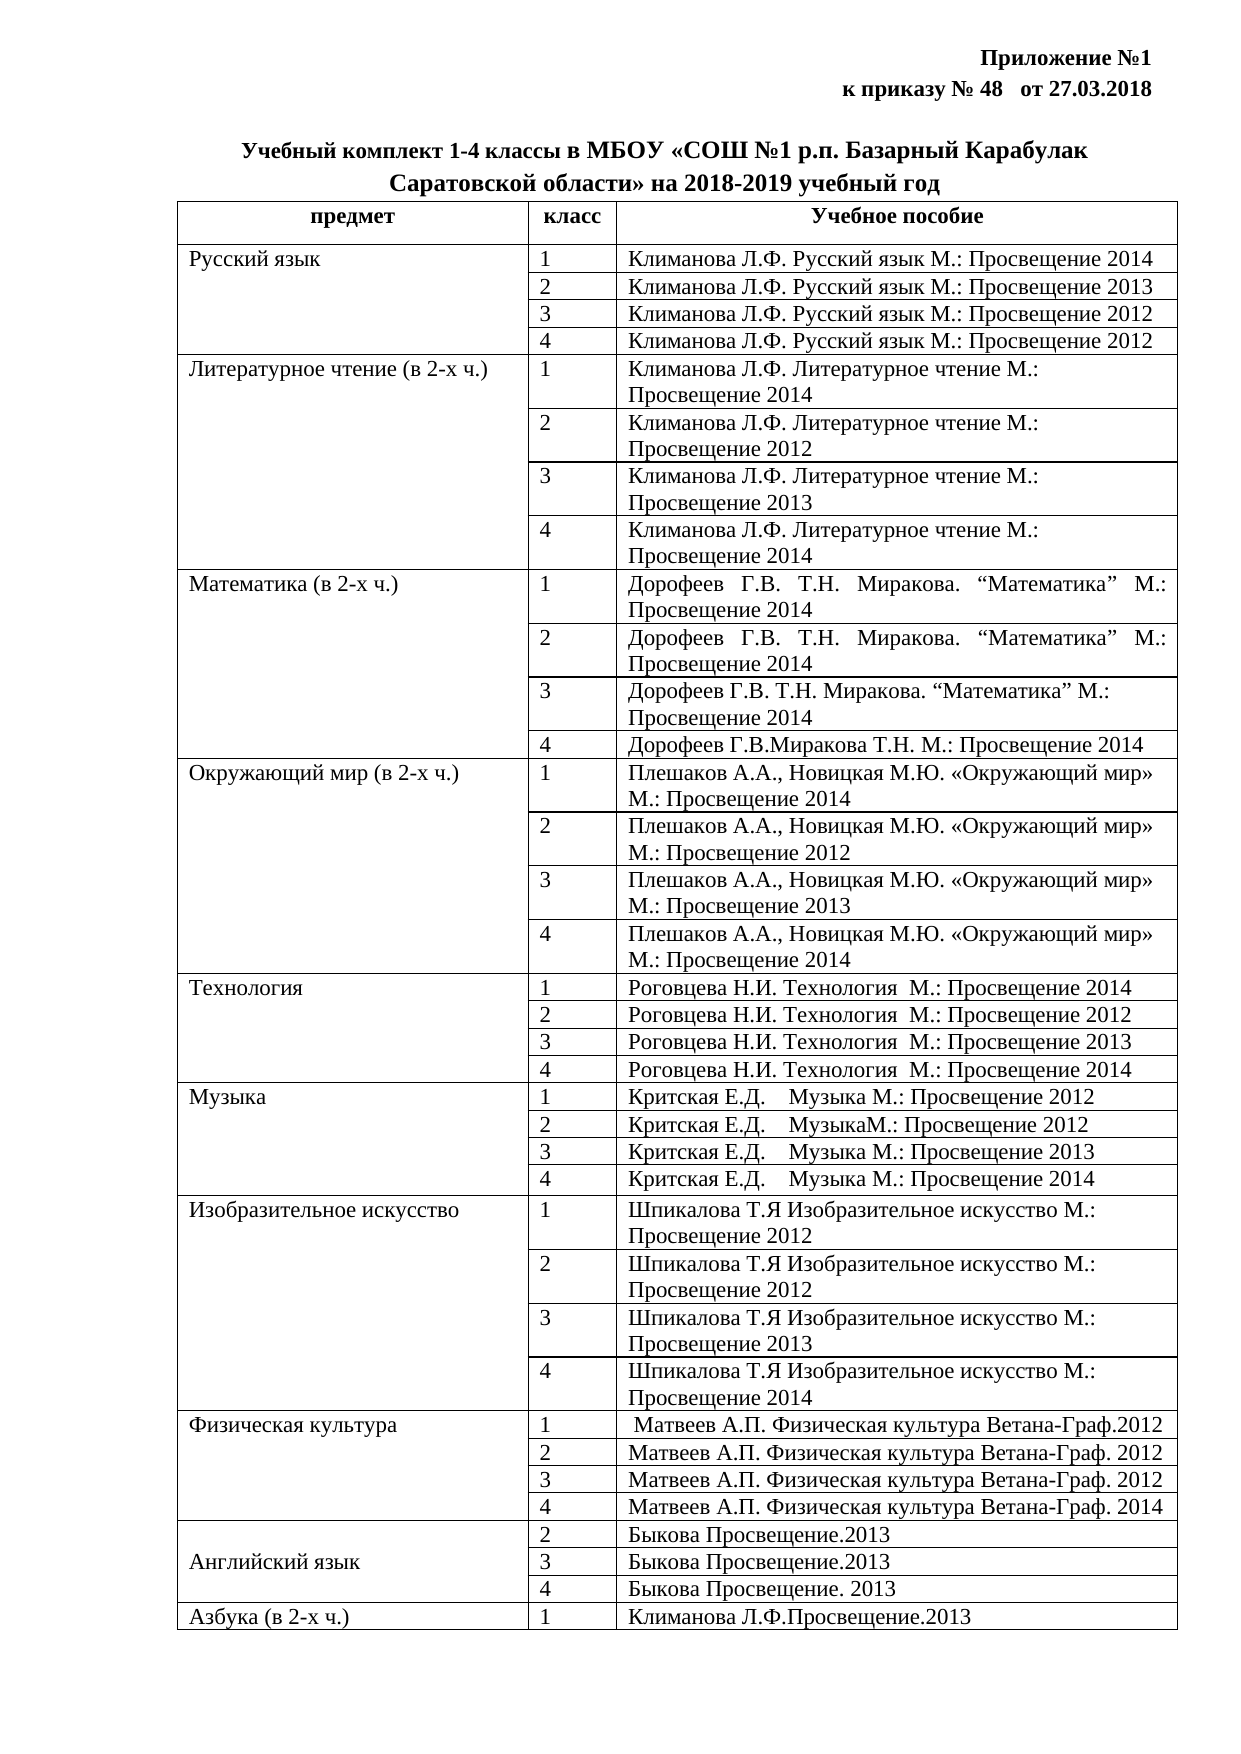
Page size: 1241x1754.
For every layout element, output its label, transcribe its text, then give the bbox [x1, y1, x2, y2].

table_cell Шпикалова Т.Я Изобразительное искусство М.: Просвещение 2012 [617, 1250, 1177, 1303]
table_cell Роговцева Н.И. Технология М.: Просвещение 2014 [617, 974, 1177, 1000]
table_cell Роговцева Н.И. Технология М.: Просвещение 2013 [617, 1029, 1177, 1055]
table_cell Математика (в 2-х ч.) [178, 570, 528, 758]
table_cell 3 [529, 866, 616, 919]
table_cell Быкова Просвещение.2013 [617, 1548, 1177, 1574]
text Приложение №1 [177, 44, 1152, 71]
table_cell Физическая культура [178, 1411, 528, 1520]
table_cell 4 [529, 1493, 616, 1520]
table_cell 3 [529, 1029, 616, 1055]
table_cell Дорофеев Г.В. Т.Н. Миракова. “Математика” М.: Просвещение 2014 [617, 624, 1177, 676]
table_cell Плешаков А.А., Новицкая М.Ю. «Окружающий мир» М.: Просвещение 2014 [617, 759, 1177, 811]
table_cell 1 [529, 570, 616, 623]
table_cell Плешаков А.А., Новицкая М.Ю. «Окружающий мир» М.: Просвещение 2013 [617, 866, 1177, 919]
table_cell Климанова Л.Ф. Литературное чтение М.: Просвещение 2013 [617, 463, 1177, 515]
table_cell 1 [529, 1603, 616, 1629]
table_cell Матвеев А.П. Физическая культура Ветана-Граф. 2012 [617, 1466, 1177, 1492]
table_cell 1 [529, 1196, 616, 1249]
table_cell 3 [529, 678, 616, 730]
table_cell Климанова Л.Ф. Литературное чтение М.: Просвещение 2014 [617, 516, 1177, 569]
table_cell 2 [529, 1439, 616, 1465]
table_cell 2 [529, 624, 616, 676]
table_cell 4 [529, 328, 616, 354]
table_cell Шпикалова Т.Я Изобразительное искусство М.: Просвещение 2012 [617, 1196, 1177, 1249]
table_cell 2 [529, 409, 616, 461]
table_cell 3 [529, 1304, 616, 1356]
table_cell Матвеев А.П. Физическая культура Ветана-Граф.2012 [617, 1411, 1177, 1437]
table_cell Климанова Л.Ф. Русский язык М.: Просвещение 2012 [617, 300, 1177, 327]
table_cell 1 [529, 355, 616, 408]
table_cell Дорофеев Г.В. Т.Н. Миракова. “Математика” М.: Просвещение 2014 [617, 570, 1177, 623]
table_cell 1 [529, 1083, 616, 1109]
table_cell Быкова Просвещение. 2013 [617, 1576, 1177, 1602]
table_cell 4 [529, 731, 616, 758]
table_header предмет [178, 202, 528, 244]
table_cell 4 [529, 1165, 616, 1195]
table_cell Матвеев А.П. Физическая культура Ветана-Граф. 2014 [617, 1493, 1177, 1520]
table_cell Дорофеев Г.В.Миракова Т.Н. М.: Просвещение 2014 [617, 731, 1177, 758]
table_cell Технология [178, 974, 528, 1082]
table_cell 1 [529, 974, 616, 1000]
table_cell Окружающий мир (в 2-х ч.) [178, 759, 528, 973]
table_cell Матвеев А.П. Физическая культура Ветана-Граф. 2012 [617, 1439, 1177, 1465]
table_cell 3 [529, 1548, 616, 1574]
table_cell 3 [529, 1138, 616, 1164]
table_cell 4 [529, 516, 616, 569]
table_cell Климанова Л.Ф. Литературное чтение М.: Просвещение 2012 [617, 409, 1177, 461]
table_cell Роговцева Н.И. Технология М.: Просвещение 2014 [617, 1056, 1177, 1082]
table_cell Изобразительное искусство [178, 1196, 528, 1410]
table_cell 2 [529, 1001, 616, 1027]
table_cell Литературное чтение (в 2-х ч.) [178, 355, 528, 569]
table_cell Критская Е.Д. Музыка М.: Просвещение 2014 [617, 1165, 1177, 1195]
table_cell Дорофеев Г.В. Т.Н. Миракова. “Математика” М.: Просвещение 2014 [617, 678, 1177, 730]
table_cell Плешаков А.А., Новицкая М.Ю. «Окружающий мир» М.: Просвещение 2012 [617, 813, 1177, 865]
table_cell Плешаков А.А., Новицкая М.Ю. «Окружающий мир» М.: Просвещение 2014 [617, 920, 1177, 973]
table_cell Шпикалова Т.Я Изобразительное искусство М.: Просвещение 2014 [617, 1358, 1177, 1410]
table_cell Английский язык [178, 1521, 528, 1602]
table_cell 4 [529, 1576, 616, 1602]
table_header класс [529, 202, 616, 244]
table_cell Климанова Л.Ф. Литературное чтение М.: Просвещение 2014 [617, 355, 1177, 408]
table_cell 3 [529, 300, 616, 327]
text к приказу № 48 от 27.03.2018 [177, 74, 1152, 101]
table_cell 1 [529, 1411, 616, 1437]
table_cell 3 [529, 1466, 616, 1492]
table_header Учебное пособие [617, 202, 1177, 244]
table_cell 2 [529, 1111, 616, 1137]
table_cell 1 [529, 245, 616, 272]
table_cell 4 [529, 920, 616, 973]
table_cell Шпикалова Т.Я Изобразительное искусство М.: Просвещение 2013 [617, 1304, 1177, 1356]
table_cell 2 [529, 273, 616, 299]
table_cell Климанова Л.Ф. Русский язык М.: Просвещение 2012 [617, 328, 1177, 354]
table_cell Климанова Л.Ф. Русский язык М.: Просвещение 2013 [617, 273, 1177, 299]
table_cell Климанова Л.Ф. Русский язык М.: Просвещение 2014 [617, 245, 1177, 272]
table_cell Русский язык [178, 245, 528, 354]
table_cell Климанова Л.Ф.Просвещение.2013 [617, 1603, 1177, 1629]
table_cell Азбука (в 2-х ч.) [178, 1603, 528, 1629]
table_cell 2 [529, 1250, 616, 1303]
table_cell 3 [529, 463, 616, 515]
table_cell Критская Е.Д. Музыка М.: Просвещение 2013 [617, 1138, 1177, 1164]
table_cell 2 [529, 813, 616, 865]
table_cell 4 [529, 1358, 616, 1410]
table_cell Критская Е.Д. Музыка М.: Просвещение 2012 [617, 1083, 1177, 1109]
table_cell Критская Е.Д. МузыкаМ.: Просвещение 2012 [617, 1111, 1177, 1137]
table_cell 2 [529, 1521, 616, 1547]
table_cell Музыка [178, 1083, 528, 1195]
text Учебный комплект 1-4 классы в МБОУ «СОШ №1 р.п. Базарный Карабулак Саратовской области» на 2018-2019 учебный год [177, 135, 1152, 197]
table_cell 1 [529, 759, 616, 811]
table_cell Быкова Просвещение.2013 [617, 1521, 1177, 1547]
table_cell 4 [529, 1056, 616, 1082]
table_cell Роговцева Н.И. Технология М.: Просвещение 2012 [617, 1001, 1177, 1027]
